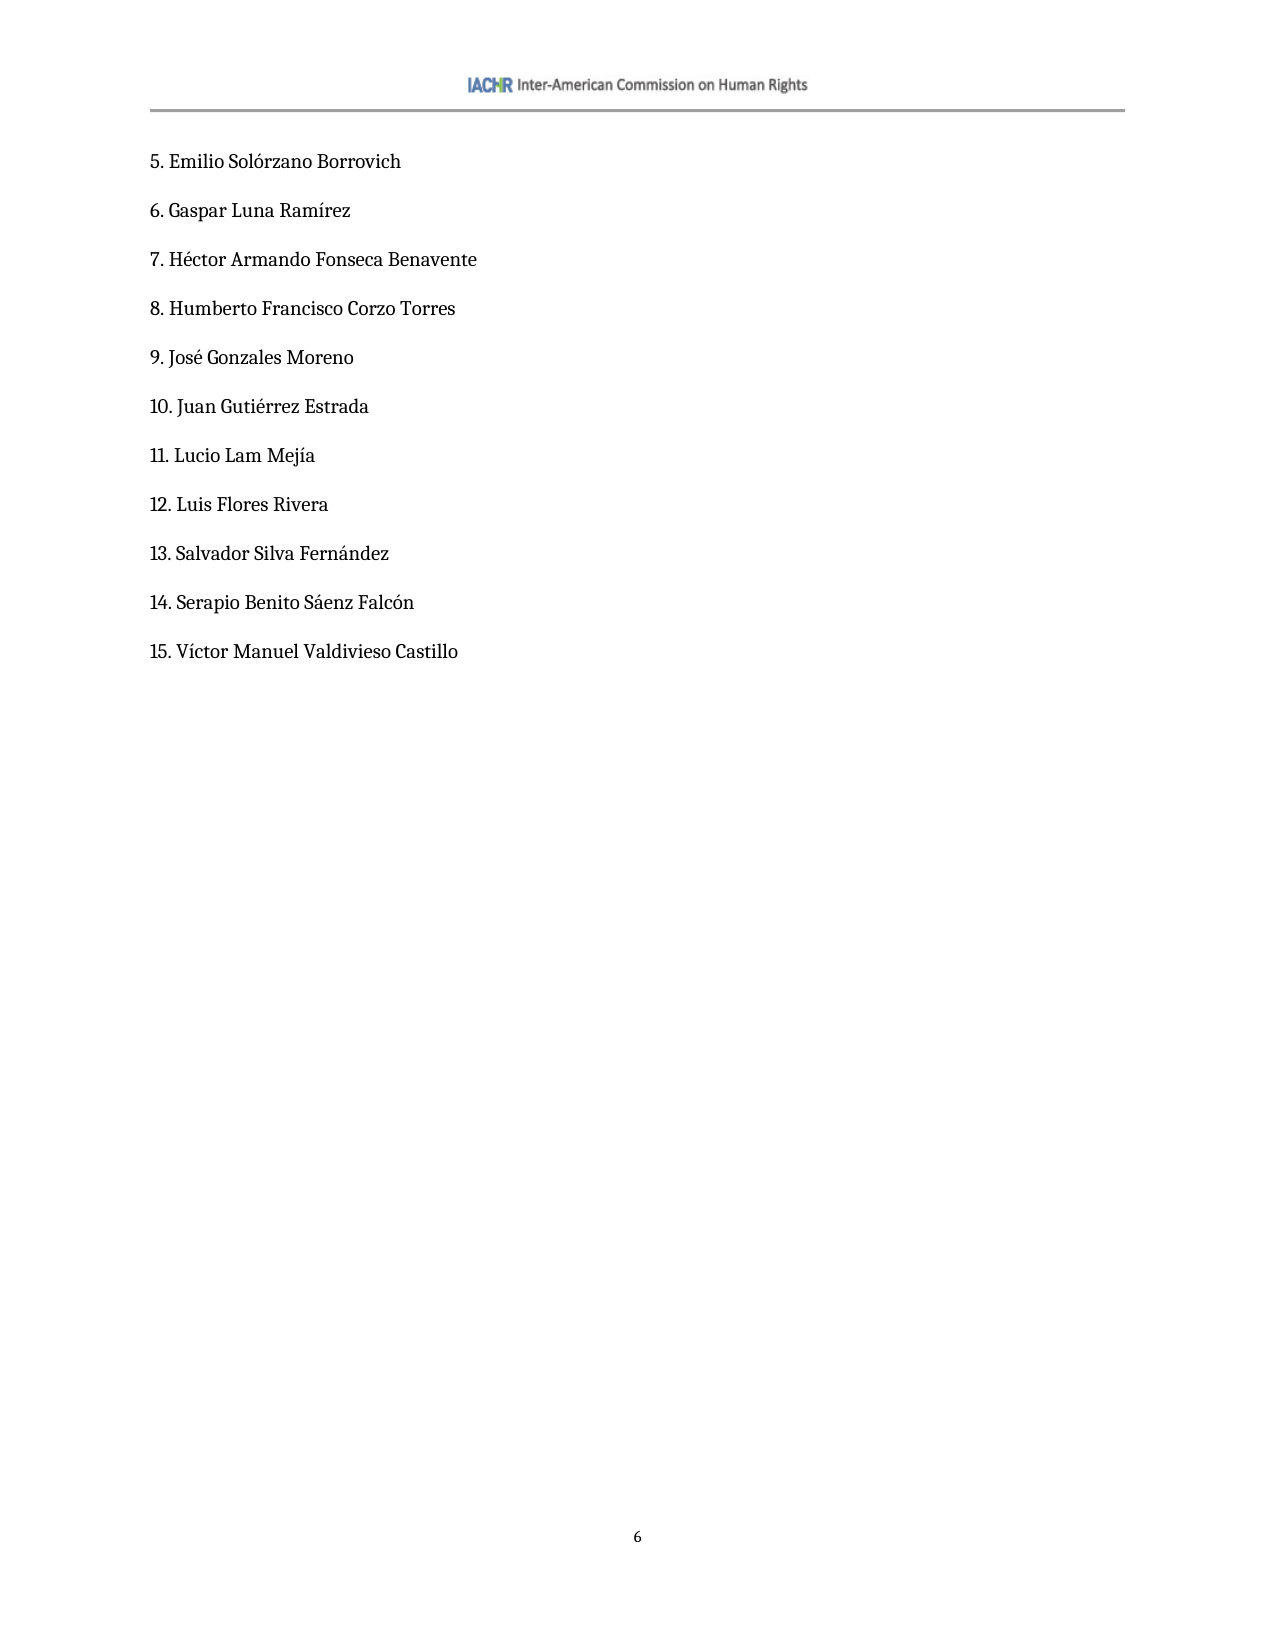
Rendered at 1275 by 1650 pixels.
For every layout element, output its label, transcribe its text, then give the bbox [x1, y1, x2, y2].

text 12. Luis Flores Rivera [150, 493, 1125, 517]
text 14. Serapio Benito Sáenz Falcón [150, 591, 1125, 614]
text 7. Héctor Armando Fonseca Benavente [150, 248, 1125, 272]
text 8. Humberto Francisco Corzo Torres [150, 297, 1125, 321]
text 5. Emilio Solórzano Borrovich [150, 150, 1125, 174]
text 6. Gaspar Luna Ramírez [150, 199, 1125, 223]
text 10. Juan Gutiérrez Estrada [150, 395, 1125, 419]
text 15. Víctor Manuel Valdivieso Castillo [150, 639, 1125, 663]
text 11. Lucio Lam Mejía [150, 444, 1125, 468]
text 13. Salvador Silva Fernández [150, 542, 1125, 566]
picture [456, 75, 819, 95]
text 9. José Gonzales Moreno [150, 346, 1125, 370]
